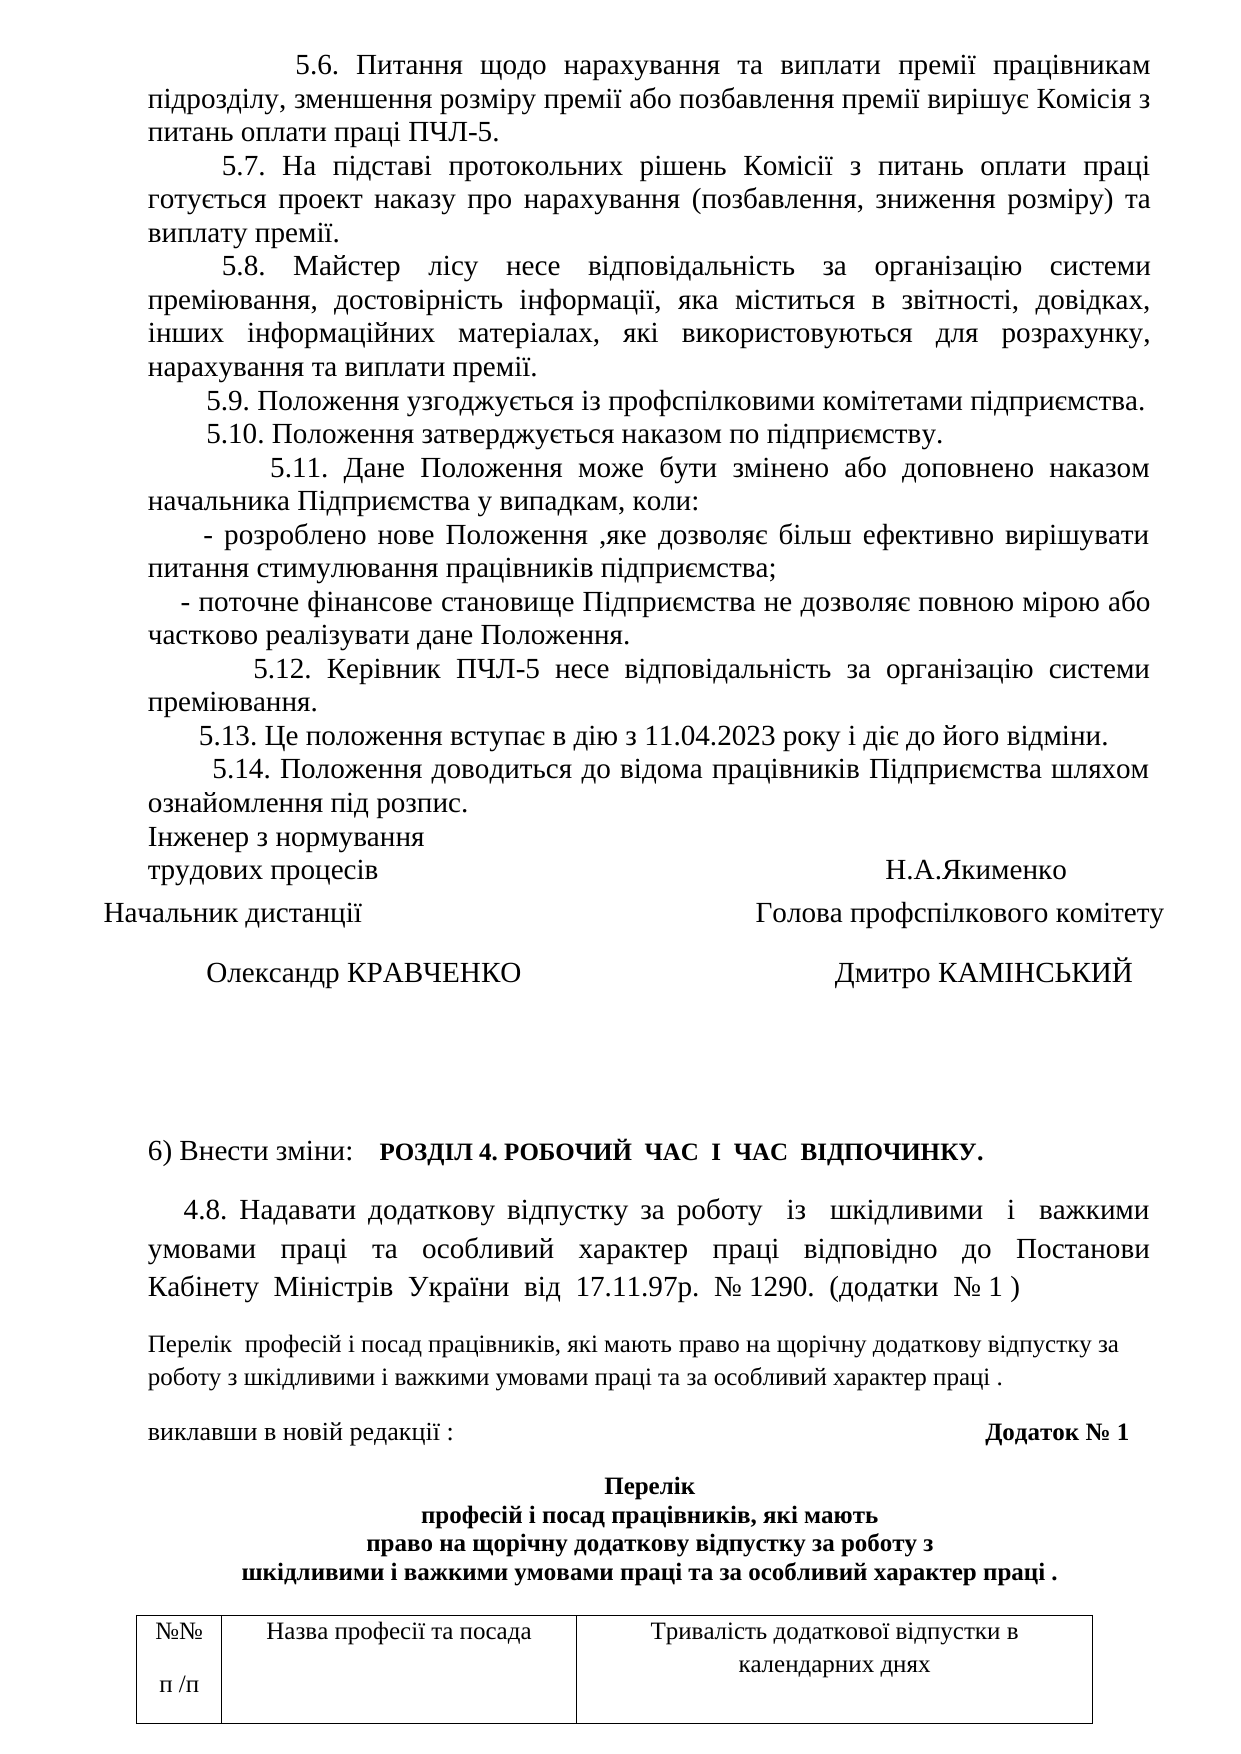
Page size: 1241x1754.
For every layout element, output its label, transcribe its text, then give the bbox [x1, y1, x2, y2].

text 4.8. Надавати додаткову відпустку за роботу із шкідливими і важкими умовами праці та особливий характер праці відповідно до Постанови Кабінету Міністрів України від 17.11.97р. № 1290. (додатки № 1 ) [148, 1192, 1152, 1303]
text виклавши в новій редакції : Додаток № 1 [148, 1416, 1152, 1446]
text 5.6. Питання щодо нарахування та виплати премії працівникам підрозділу, зменшення розміру премії або позбавлення премії вирішує Комісія з питань оплати праці ПЧЛ-5. [148, 47, 1152, 148]
text 5.9. Положення узгоджується із профспілковими комітетами підприємства. [148, 383, 1152, 416]
text 5.7. На підставі протокольних рішень Комісії з питань оплати праці готується проект наказу про нарахування (позбавлення, зниження розміру) та виплату премії. [148, 148, 1152, 248]
text - розроблено нове Положення ,яке дозволяє більш ефективно вирішувати питання стимулювання працівників підприємства; [148, 517, 1152, 584]
text трудових процесів Н.А.Якименко [148, 852, 1152, 886]
text 6) Внести зміни: РОЗДІЛ 4. РОБОЧИЙ ЧАС І ЧАС ВІДПОЧИНКУ. [148, 1133, 1152, 1166]
subtitle шкідливими і важкими умовами праці та за особливий характер праці . [148, 1557, 1152, 1586]
text Перелік професій і посад працівників, які мають право на щорічну додаткову відпустку за роботу з шкідливими і важкими умовами праці та за особливий характер праці . [148, 1329, 1152, 1391]
text - поточне фінансове становище Підприємства не дозволяє повною мірою або частково реалізувати дане Положення. [148, 584, 1152, 651]
text 5.8. Майстер лісу несе відповідальність за організацію системи преміювання, достовірність інформації, яка міститься в звітності, довідках, інших інформаційних матеріалах, які використовуються для розрахунку, нарахування та виплати премії. [148, 248, 1152, 383]
subtitle професій і посад працівників, які мають [148, 1500, 1152, 1528]
subtitle Перелік [148, 1471, 1152, 1500]
text Начальник дистанції Голова профспілкового комітету [103, 895, 1181, 929]
table_header №№ п /п [137, 1616, 221, 1723]
text Олександр КРАВЧЕНКО Дмитро КАМІНСЬКИЙ [148, 955, 1152, 988]
text 5.10. Положення затверджується наказом по підприємству. [148, 416, 1152, 450]
text 5.12. Керівник ПЧЛ-5 несе відповідальність за організацію системи преміювання. [148, 651, 1152, 718]
text Інженер з нормування [148, 819, 1152, 852]
subtitle право на щорічну додаткову відпустку за роботу з [148, 1528, 1152, 1557]
text 5.11. Дане Положення може бути змінено або доповнено наказом начальника Підприємства у випадкам, коли: [148, 450, 1152, 517]
text 5.13. Це положення вступає в дію з 11.04.2023 року і діє до його відміни. [148, 718, 1152, 752]
text 5.14. Положення доводиться до відома працівників Підприємства шляхом ознайомлення під розпис. [148, 752, 1152, 819]
table_header Тривалість додаткової відпустки в календарних днях [577, 1616, 1092, 1723]
table_header Назва професії та посада [222, 1616, 576, 1723]
